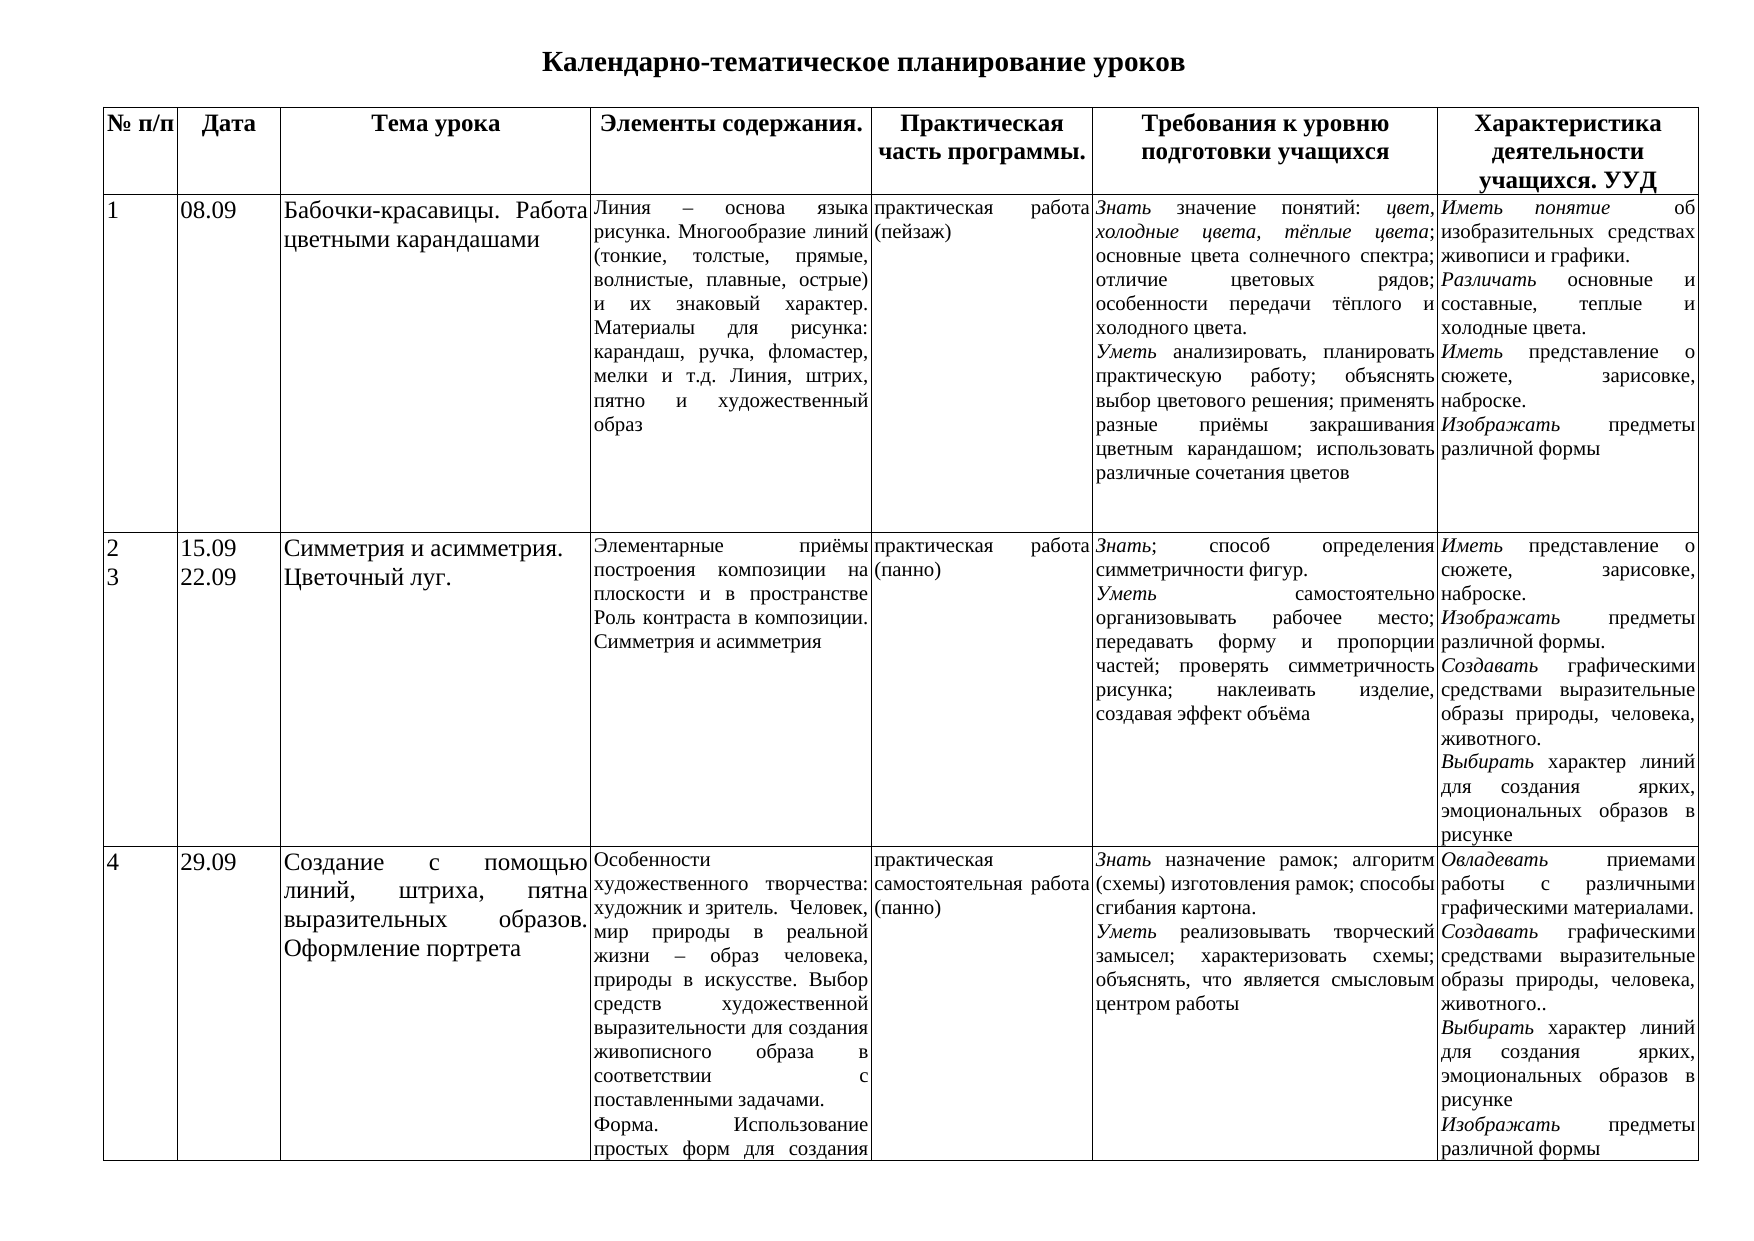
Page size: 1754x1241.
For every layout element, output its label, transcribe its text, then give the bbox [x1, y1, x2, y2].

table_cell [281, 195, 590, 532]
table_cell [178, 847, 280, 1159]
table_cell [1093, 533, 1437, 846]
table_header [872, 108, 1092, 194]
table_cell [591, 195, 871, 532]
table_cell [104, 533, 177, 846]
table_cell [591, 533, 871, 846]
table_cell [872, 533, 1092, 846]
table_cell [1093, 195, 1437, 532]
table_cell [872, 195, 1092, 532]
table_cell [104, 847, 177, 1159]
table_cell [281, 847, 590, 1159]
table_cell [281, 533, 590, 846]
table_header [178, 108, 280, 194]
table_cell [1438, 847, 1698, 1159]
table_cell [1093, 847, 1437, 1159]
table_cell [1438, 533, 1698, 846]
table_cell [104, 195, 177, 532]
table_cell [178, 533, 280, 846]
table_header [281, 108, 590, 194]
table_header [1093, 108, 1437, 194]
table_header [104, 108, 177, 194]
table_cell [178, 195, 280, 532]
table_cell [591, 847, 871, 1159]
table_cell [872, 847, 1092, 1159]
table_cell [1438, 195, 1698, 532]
text Календарно-тематическое планирование уроков [89, 44, 1639, 78]
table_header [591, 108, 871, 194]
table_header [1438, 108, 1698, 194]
